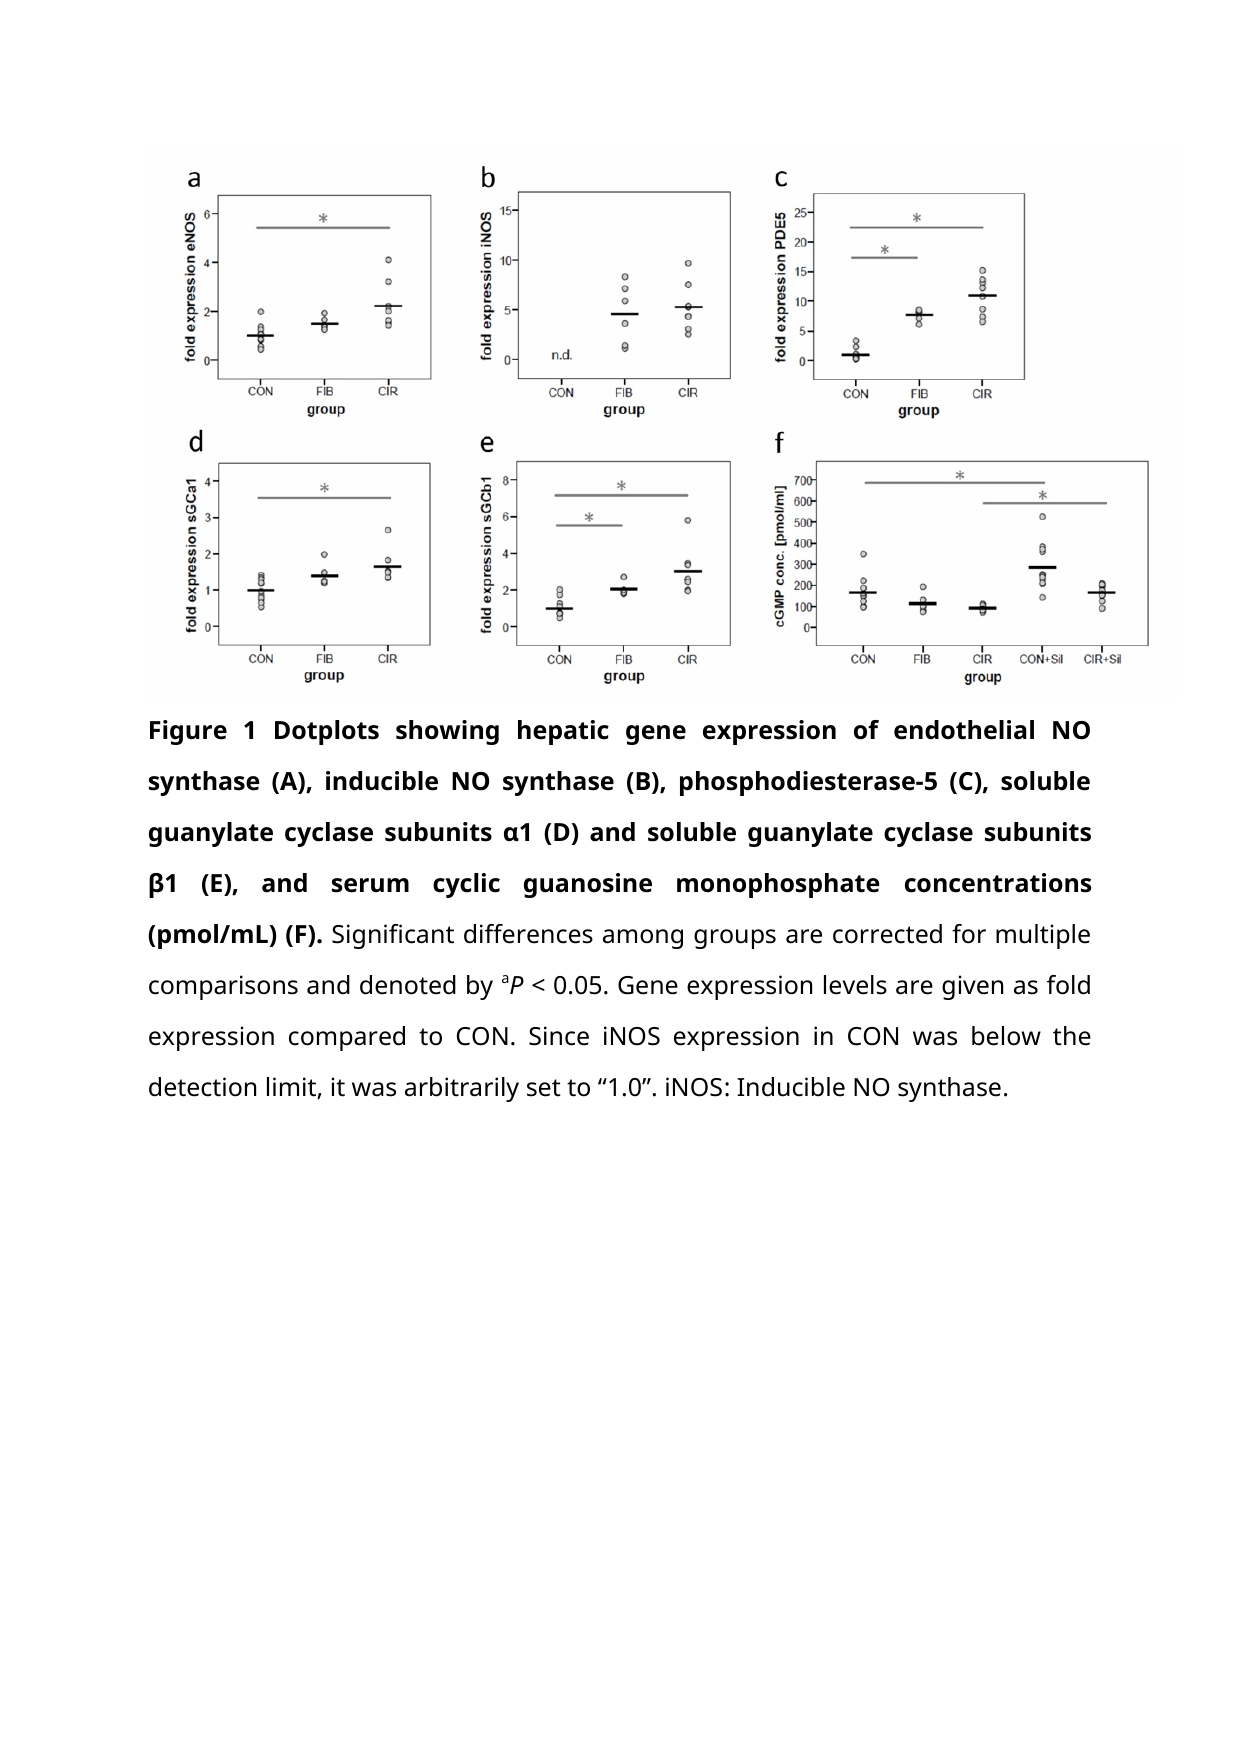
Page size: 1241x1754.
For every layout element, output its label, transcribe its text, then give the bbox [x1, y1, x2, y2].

text Figure 1 Dotplots showing hepatic gene expression of endothelial NO synthase (A), inducible NO synthase (B), phosphodiesterase-5 (C), soluble guanylate cyclase subunits α1 (D) and soluble guanylate cyclase subunits β1 (E), and serum cyclic guanosine monophosphate concentrations (pmol/mL) (F). Significant differences among groups are corrected for multiple comparisons and denoted by aP < 0.05. Gene expression levels are given as fold expression compared to CON. Since iNOS expression in CON was below the detection limit, it was arbitrarily set to “1.0”. iNOS: Inducible NO synthase. [148, 713, 1092, 1104]
picture [147, 147, 1178, 699]
